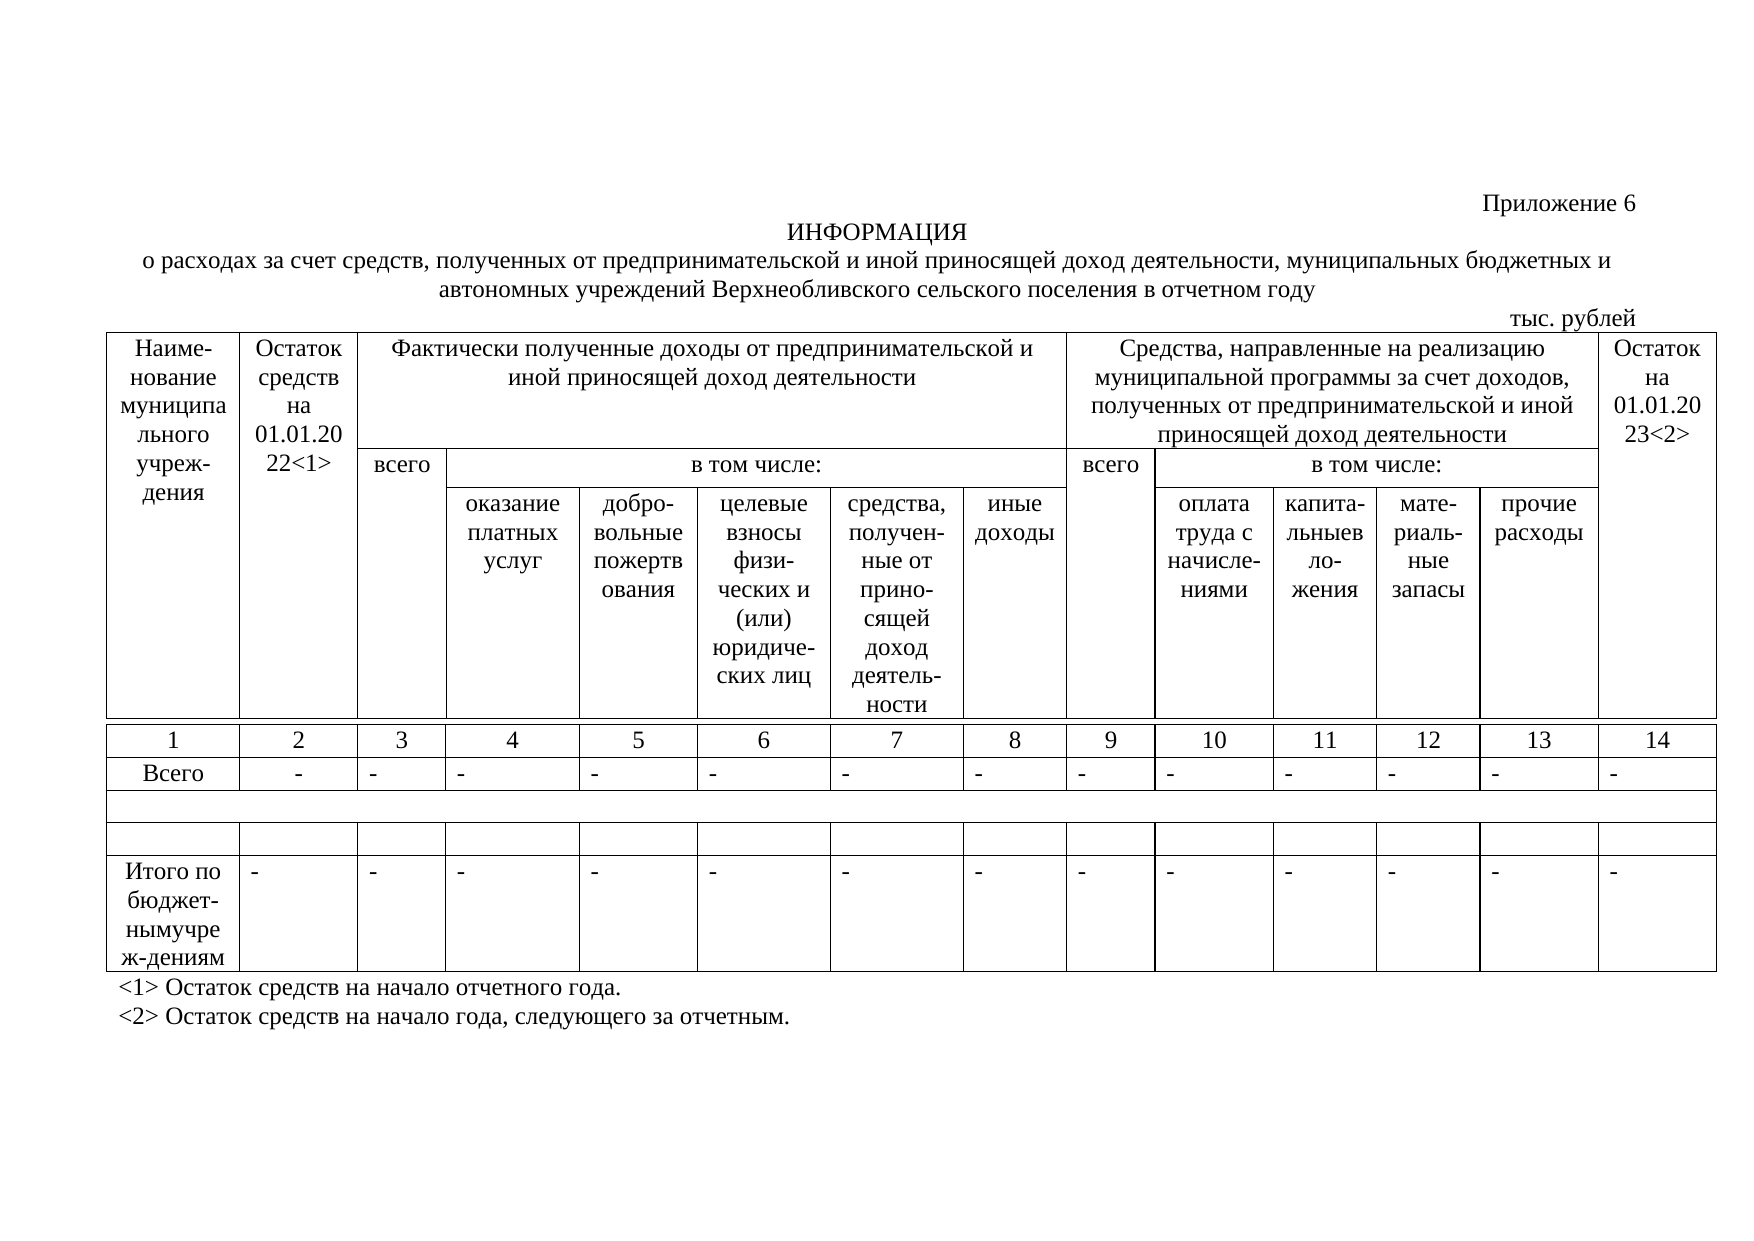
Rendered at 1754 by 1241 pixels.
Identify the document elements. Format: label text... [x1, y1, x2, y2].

table_cell - [240, 758, 357, 789]
table_cell - [580, 856, 697, 971]
table_header 5 [580, 725, 697, 757]
table_cell [1274, 823, 1376, 855]
table_cell [1156, 823, 1273, 855]
table_header Наиме-нование муниципального учреж-дения [107, 333, 239, 718]
table_cell - [831, 856, 963, 971]
table_cell - [240, 856, 357, 971]
table_cell всего [358, 449, 446, 718]
table_cell - [1274, 758, 1376, 789]
table_cell - [698, 758, 830, 789]
table_cell - [1377, 758, 1479, 789]
table_cell - [964, 856, 1066, 971]
table_header 3 [358, 725, 445, 757]
table_cell - [698, 856, 830, 971]
table_header 9 [1067, 725, 1154, 757]
table_header 4 [446, 725, 579, 757]
table_header 7 [831, 725, 963, 757]
table_cell [1377, 823, 1479, 855]
table_cell - [1274, 856, 1376, 971]
table_header 11 [1274, 725, 1376, 757]
table_cell - [358, 856, 445, 971]
table_cell [240, 823, 357, 855]
table_cell - [358, 758, 445, 789]
table_cell Всего [107, 758, 239, 789]
table_cell добро-вольные пожертвования [580, 488, 697, 718]
table_cell - [1067, 856, 1154, 971]
table_cell мате-риаль-ные запасы [1377, 488, 1479, 718]
text о расходах за счет средств, полученных от предпринимательской и иной приносящей доход деятельности, муниципальных бюджетных и автономных учреждений Верхнеобливского сельского поселения в отчетном году [118, 246, 1636, 303]
table_cell - [1156, 758, 1273, 789]
table_header Остаток на 01.01.2023<2> [1599, 333, 1716, 718]
table_cell [1481, 823, 1598, 855]
text <1> Остаток средств на начало отчетного года. [118, 972, 1636, 1001]
table_header Остаток средств на 01.01.2022<1> [240, 333, 357, 718]
table_cell всего [1067, 449, 1154, 718]
table_cell целевые взносы физи-ческих и (или) юридиче-ских лиц [698, 488, 830, 718]
table_cell оплата труда с начисле-ниями [1156, 488, 1273, 718]
table_header 10 [1156, 725, 1273, 757]
table_cell [831, 823, 963, 855]
table_cell [446, 823, 579, 855]
table_cell - [831, 758, 963, 789]
table_header 8 [964, 725, 1066, 757]
table_cell - [446, 856, 579, 971]
table_cell [107, 791, 1716, 822]
table_header Фактически полученные доходы от предпринимательской и иной приносящей доход деятельности [358, 333, 1066, 448]
text <2> Остаток средств на начало года, следующего за отчетным. [118, 1001, 1636, 1030]
table_cell [1599, 823, 1716, 855]
table_cell [698, 823, 830, 855]
table_cell средства, получен-ные от прино-сящей доход деятель-ности [831, 488, 963, 718]
table_cell иные доходы [964, 488, 1066, 718]
table_header 6 [698, 725, 830, 757]
table_cell - [580, 758, 697, 789]
table_cell - [1481, 856, 1598, 971]
table_cell - [1156, 856, 1273, 971]
table_cell - [1481, 758, 1598, 789]
table_cell - [1599, 758, 1716, 789]
table_cell - [1377, 856, 1479, 971]
table_cell - [964, 758, 1066, 789]
table_header 2 [240, 725, 357, 757]
table_cell [964, 823, 1066, 855]
text тыс. рублей [118, 303, 1636, 332]
table_cell Итого по бюджет-нымучреж-дениям [107, 856, 239, 971]
table_cell - [1067, 758, 1154, 789]
table_cell в том числе: [447, 449, 1066, 487]
table_cell - [1599, 856, 1716, 971]
text Приложение 6 [118, 188, 1636, 217]
table_cell - [446, 758, 579, 789]
table_header 14 [1599, 725, 1716, 757]
table_cell [358, 823, 445, 855]
table_cell прочие расходы [1481, 488, 1598, 718]
table_cell капита-льныевло-жения [1274, 488, 1376, 718]
table_cell оказание платных услуг [447, 488, 579, 718]
table_header 13 [1481, 725, 1598, 757]
table_header Средства, направленные на реализацию муниципальной программы за счет доходов, полученных от предпринимательской и иной приносящей доход деятельности [1067, 333, 1598, 448]
table_cell [107, 823, 239, 855]
table_cell в том числе: [1156, 449, 1598, 487]
table_header 1 [107, 725, 239, 757]
table_cell [1067, 823, 1154, 855]
table_header 12 [1377, 725, 1479, 757]
text ИНФОРМАЦИЯ [118, 217, 1636, 246]
table_cell [580, 823, 697, 855]
